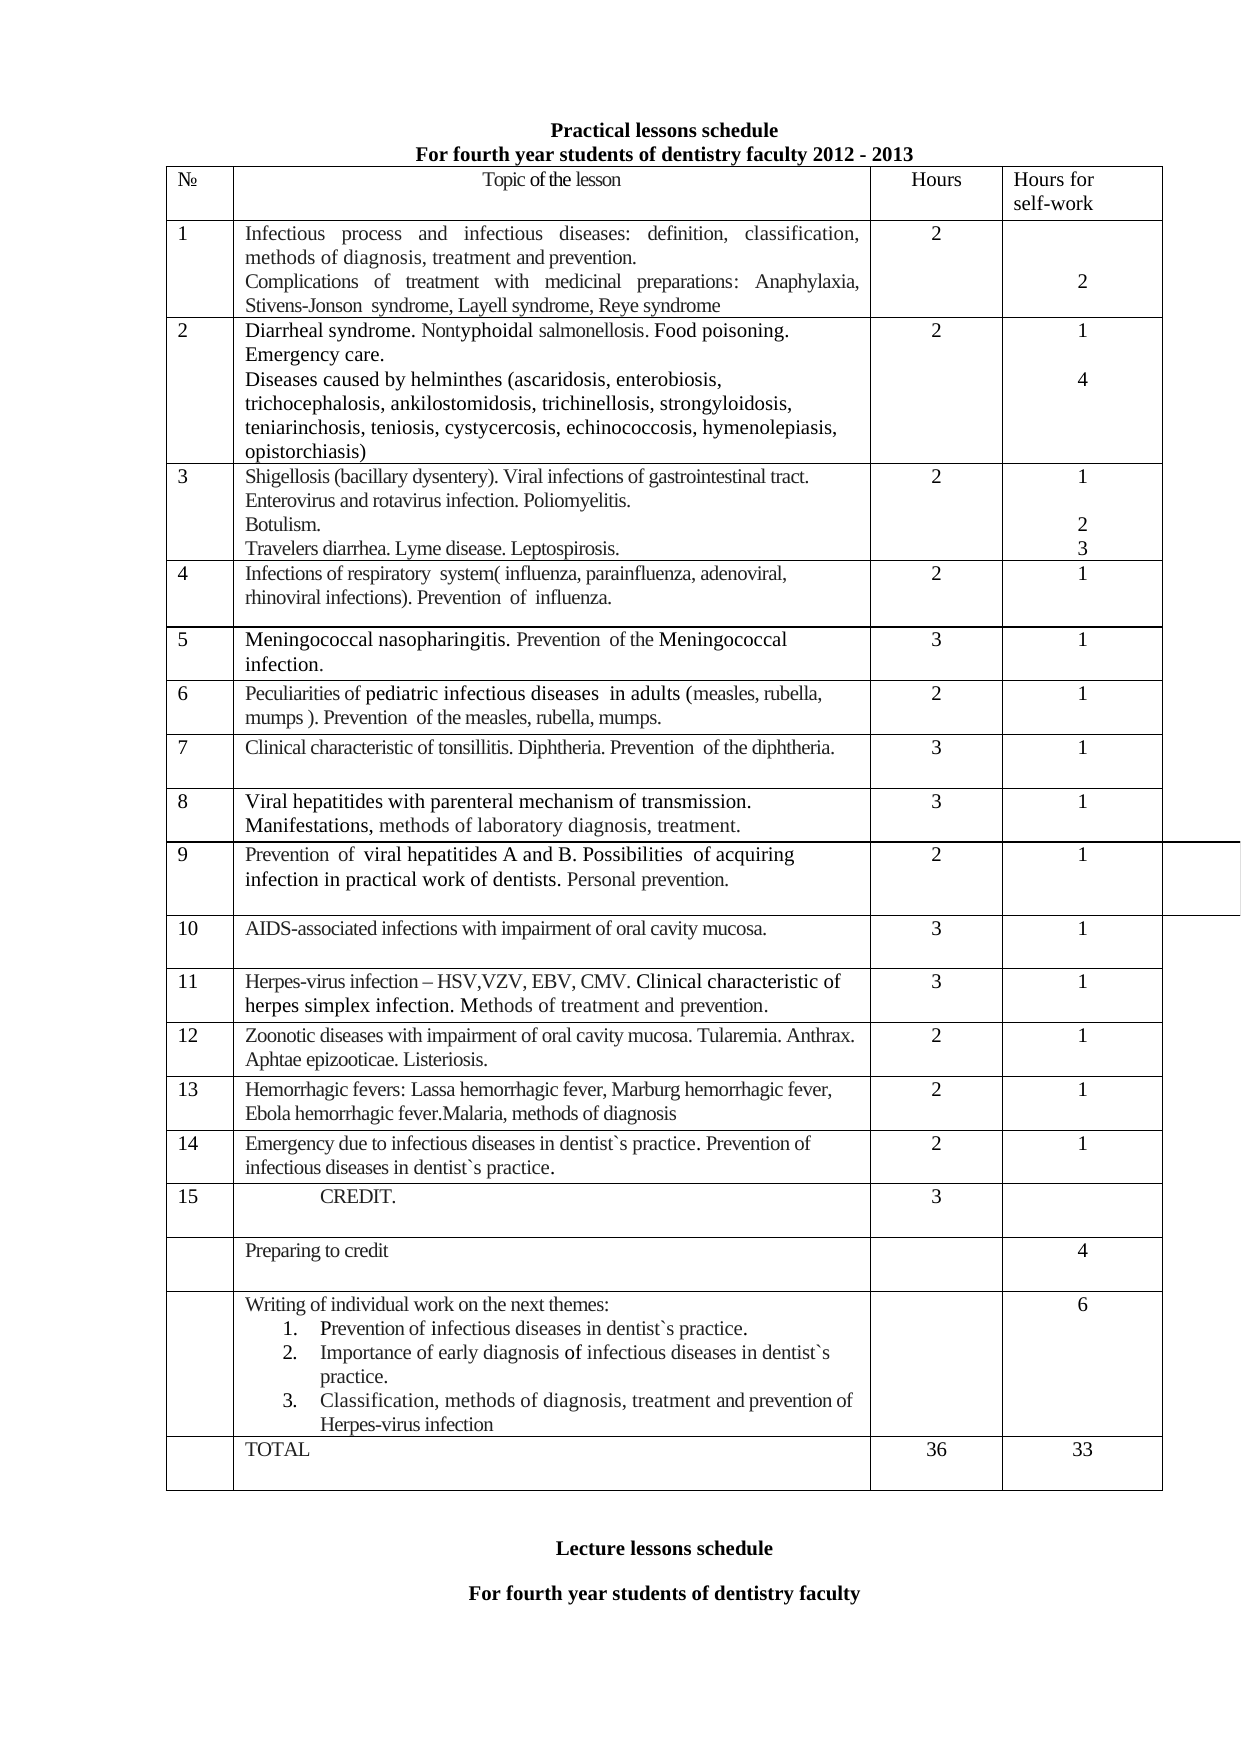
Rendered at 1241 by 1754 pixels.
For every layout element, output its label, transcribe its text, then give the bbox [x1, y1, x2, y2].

table_cell 1 [1003, 735, 1162, 788]
table_header № [167, 167, 233, 220]
table_cell Peculiarities of pediatric infectious diseases in adults (measles, rubella, mumps ). Prevention of the measles, rubella, mumps. [234, 681, 870, 734]
table_cell 3 [871, 916, 1002, 968]
table_cell [871, 1292, 1002, 1436]
table_cell 3 [871, 1184, 1002, 1237]
table_cell 6 [1003, 1292, 1162, 1436]
table_cell 14 [167, 1131, 233, 1183]
table_header Topic of the lesson [234, 167, 870, 220]
table_cell 3 [167, 464, 233, 560]
table_cell 2 [871, 1131, 1002, 1183]
table_cell Clinical characteristic of tonsillitis. Diphtheria. Prevention of the diphtheria. [234, 735, 870, 788]
table_cell 4 [167, 561, 233, 626]
table_cell Shigellosis (bacillary dysentery). Viral infections of gastrointestinal tract. Enterovirus and rotavirus infection. Poliomyelitis. Botulism. Travelers diarrhea. Lyme disease. Leptospirosis. [234, 464, 870, 560]
table_cell Meningococcal nasopharingitis. Prevention of the Meningococcal infection. [234, 628, 870, 680]
table_cell 1 [1003, 561, 1162, 626]
table_cell Prevention of viral hepatitides A and B. Possibilities of acquiring infection in practical work of dentists. Personal prevention. [234, 843, 870, 914]
table_cell 1 [1003, 843, 1162, 914]
table_cell [167, 1437, 233, 1490]
table_cell CREDIT. [234, 1184, 870, 1237]
table_cell Viral hepatitides with parenteral mechanism of transmission. Manifestations, methods of laboratory diagnosis, treatment. [234, 789, 870, 841]
table_cell 2 [871, 221, 1002, 317]
table_cell 3 [871, 789, 1002, 841]
text For fourth year students of dentistry faculty 2012 - 2013 [177, 142, 1152, 166]
table_cell 9 [167, 843, 233, 914]
table_cell 36 [871, 1437, 1002, 1490]
table_cell [871, 1238, 1002, 1291]
table_cell AIDS-associated infections with impairment of oral cavity mucosa. [234, 916, 870, 968]
table_cell 2 [871, 464, 1002, 560]
table_cell 10 [167, 916, 233, 968]
table_cell 1 [1003, 969, 1162, 1022]
table_header Hours [871, 167, 1002, 220]
table_cell 3 [871, 969, 1002, 1022]
table_cell 2 [871, 681, 1002, 734]
table_cell 15 [167, 1184, 233, 1237]
text Lecture lessons schedule [177, 1536, 1152, 1560]
table_cell 11 [167, 969, 233, 1022]
table_cell 5 [167, 628, 233, 680]
table_cell Infectious process and infectious diseases: definition, classification, methods of diagnosis, treatment and prevention. Complications of treatment with medicinal preparations: Anaphylaxia, Stivens-Jonson syndrome, Layell syndrome, Reye syndrome [234, 221, 870, 317]
table_cell [1163, 843, 1240, 914]
table_cell 33 [1003, 1437, 1162, 1490]
table_cell 2 [1003, 221, 1162, 317]
table_cell 7 [167, 735, 233, 788]
table_cell [167, 1292, 233, 1436]
table_cell Emergency due to infectious diseases in dentist`s practice. Prevention of infectious diseases in dentist`s practice. [234, 1131, 870, 1183]
table_cell 1 [1003, 1077, 1162, 1129]
table_cell 2 [167, 318, 233, 463]
table_cell Infections of respiratory system( influenza, parainfluenza, adenoviral, rhinoviral infections). Prevention of influenza. [234, 561, 870, 626]
table_cell 1 [167, 221, 233, 317]
table_cell 8 [167, 789, 233, 841]
table_cell 2 [871, 1023, 1002, 1076]
table_cell [1003, 1184, 1162, 1237]
table_cell 6 [167, 681, 233, 734]
table_cell 1 [1003, 789, 1162, 841]
table_cell 13 [167, 1077, 233, 1129]
table_cell Zoonotic diseases with impairment of oral cavity mucosa. Tularemia. Anthrax. Aphtae epizooticae. Listeriosis. [234, 1023, 870, 1076]
table_cell Herpes-virus infection – HSV,VZV, EBV, CMV. Clinical characteristic of herpes simplex infection. Methods of treatment and prevention. [234, 969, 870, 1022]
table_cell Hemorrhagic fevers: Lassa hemorrhagic fever, Marburg hemorrhagic fever, Ebola hemorrhagic fever.Malaria, methods of diagnosis [234, 1077, 870, 1129]
table_cell 1 [1003, 628, 1162, 680]
table_cell 1 4 [1003, 318, 1162, 463]
table_cell 2 [871, 561, 1002, 626]
table_header Hours for self-work [1003, 167, 1162, 220]
table_cell 2 [871, 843, 1002, 914]
table_cell 4 [1003, 1238, 1162, 1291]
table_cell Writing of individual work on the next themes: Prevention of infectious diseases in dentist`s practice. Importance of early diagnosis of infectious diseases in dentist`s practice. Classification, methods of diagnosis, treatment and prevention of Herpes-virus infection [234, 1292, 870, 1436]
table_cell 3 [871, 735, 1002, 788]
table_cell 1 [1003, 916, 1162, 968]
table_cell Diarrheal syndrome. Nontyphoidal salmonellosis. Food poisoning. Emergency care. Diseases caused by helminthes (ascaridosis, enterobiosis, trichocephalosis, ankilostomidosis, trichinellosis, strongyloidosis, teniarinchosis, teniosis, cystycercosis, echinococcosis, hymenolepiasis, opistorchiasis) [234, 318, 870, 463]
table_cell 2 [871, 318, 1002, 463]
table_cell 1 [1003, 1023, 1162, 1076]
table_cell 1 2 3 [1003, 464, 1162, 560]
text For fourth year students of dentistry faculty [177, 1581, 1152, 1605]
table_cell 1 [1003, 1131, 1162, 1183]
table_cell 12 [167, 1023, 233, 1076]
table_cell 3 [871, 628, 1002, 680]
table_cell 1 [1003, 681, 1162, 734]
text Practical lessons schedule [177, 118, 1152, 142]
table_cell Preparing to credit [234, 1238, 870, 1291]
table_cell TOTAL [234, 1437, 870, 1490]
table_cell [167, 1238, 233, 1291]
table_cell 2 [871, 1077, 1002, 1129]
